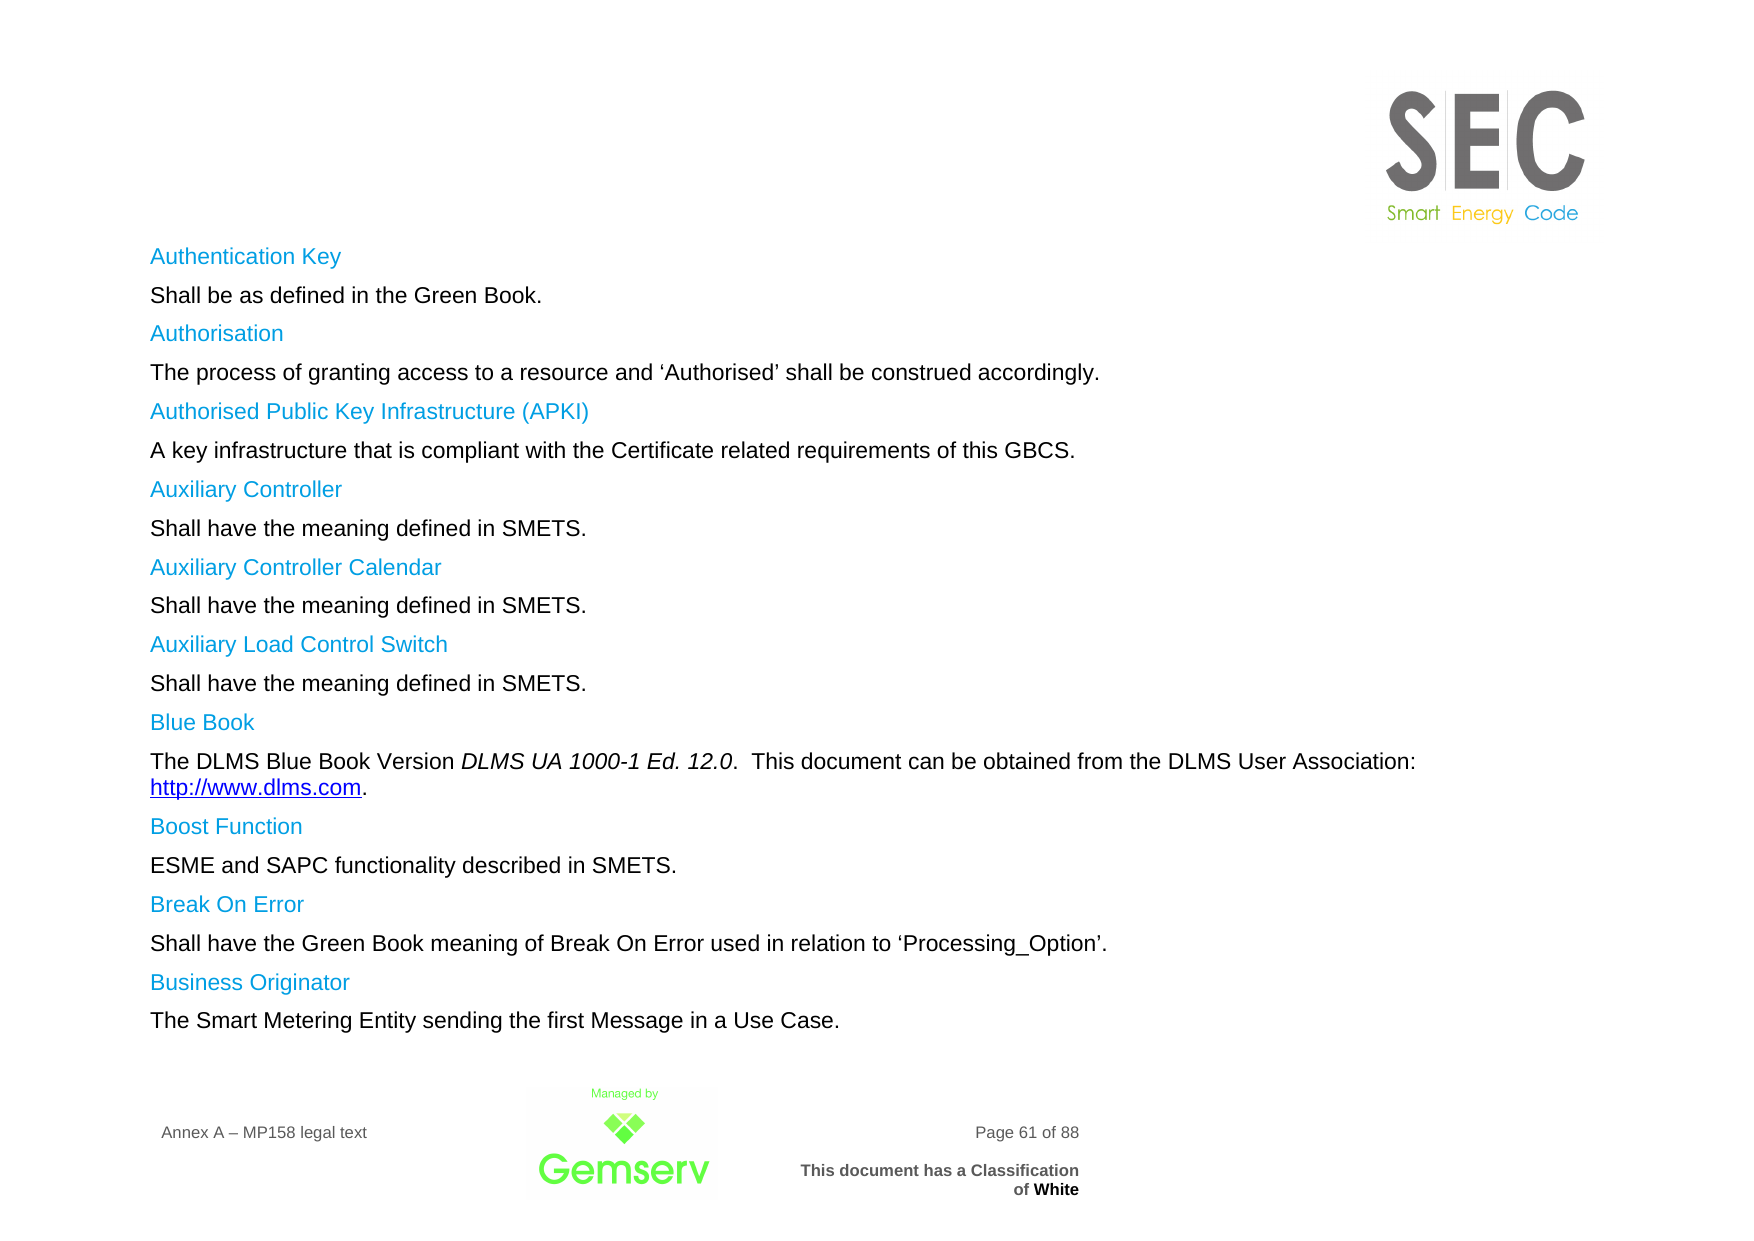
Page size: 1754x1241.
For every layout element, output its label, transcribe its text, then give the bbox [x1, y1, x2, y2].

text The Smart Metering Entity sending the first Message in a Use Case. [150, 1007, 1604, 1034]
text Auxiliary Controller [150, 476, 1604, 502]
text The DLMS Blue Book Version DLMS UA 1000-1 Ed. 12.0. This document can be obtained from the DLMS User Association: http://www.dlms.com. [150, 748, 1604, 801]
text The process of granting access to a resource and ‘Authorised’ shall be construed accordingly. [150, 359, 1604, 386]
text Shall have the Green Book meaning of Break On Error used in relation to ‘Processing_Option’. [150, 929, 1604, 956]
text ESME and SAPC functionality described in SMETS. [150, 852, 1604, 878]
text Shall have the meaning defined in SMETS. [150, 670, 1604, 696]
text Shall have the meaning defined in SMETS. [150, 515, 1604, 541]
picture [1365, 70, 1604, 243]
text Authorisation [150, 320, 1604, 347]
text Blue Book [150, 709, 1604, 735]
text Authentication Key [150, 243, 1604, 269]
text Shall be as defined in the Green Book. [150, 282, 1604, 308]
text Business Originator [150, 968, 1604, 995]
picture [526, 1087, 719, 1200]
text A key infrastructure that is compliant with the Certificate related requirements of this GBCS. [150, 437, 1604, 463]
text Auxiliary Controller Calendar [150, 553, 1604, 580]
text Authorised Public Key Infrastructure (APKI) [150, 398, 1604, 424]
text Auxiliary Load Control Switch [150, 631, 1604, 658]
text Shall have the meaning defined in SMETS. [150, 592, 1604, 619]
text Break On Error [150, 891, 1604, 917]
text Boost Function [150, 813, 1604, 839]
